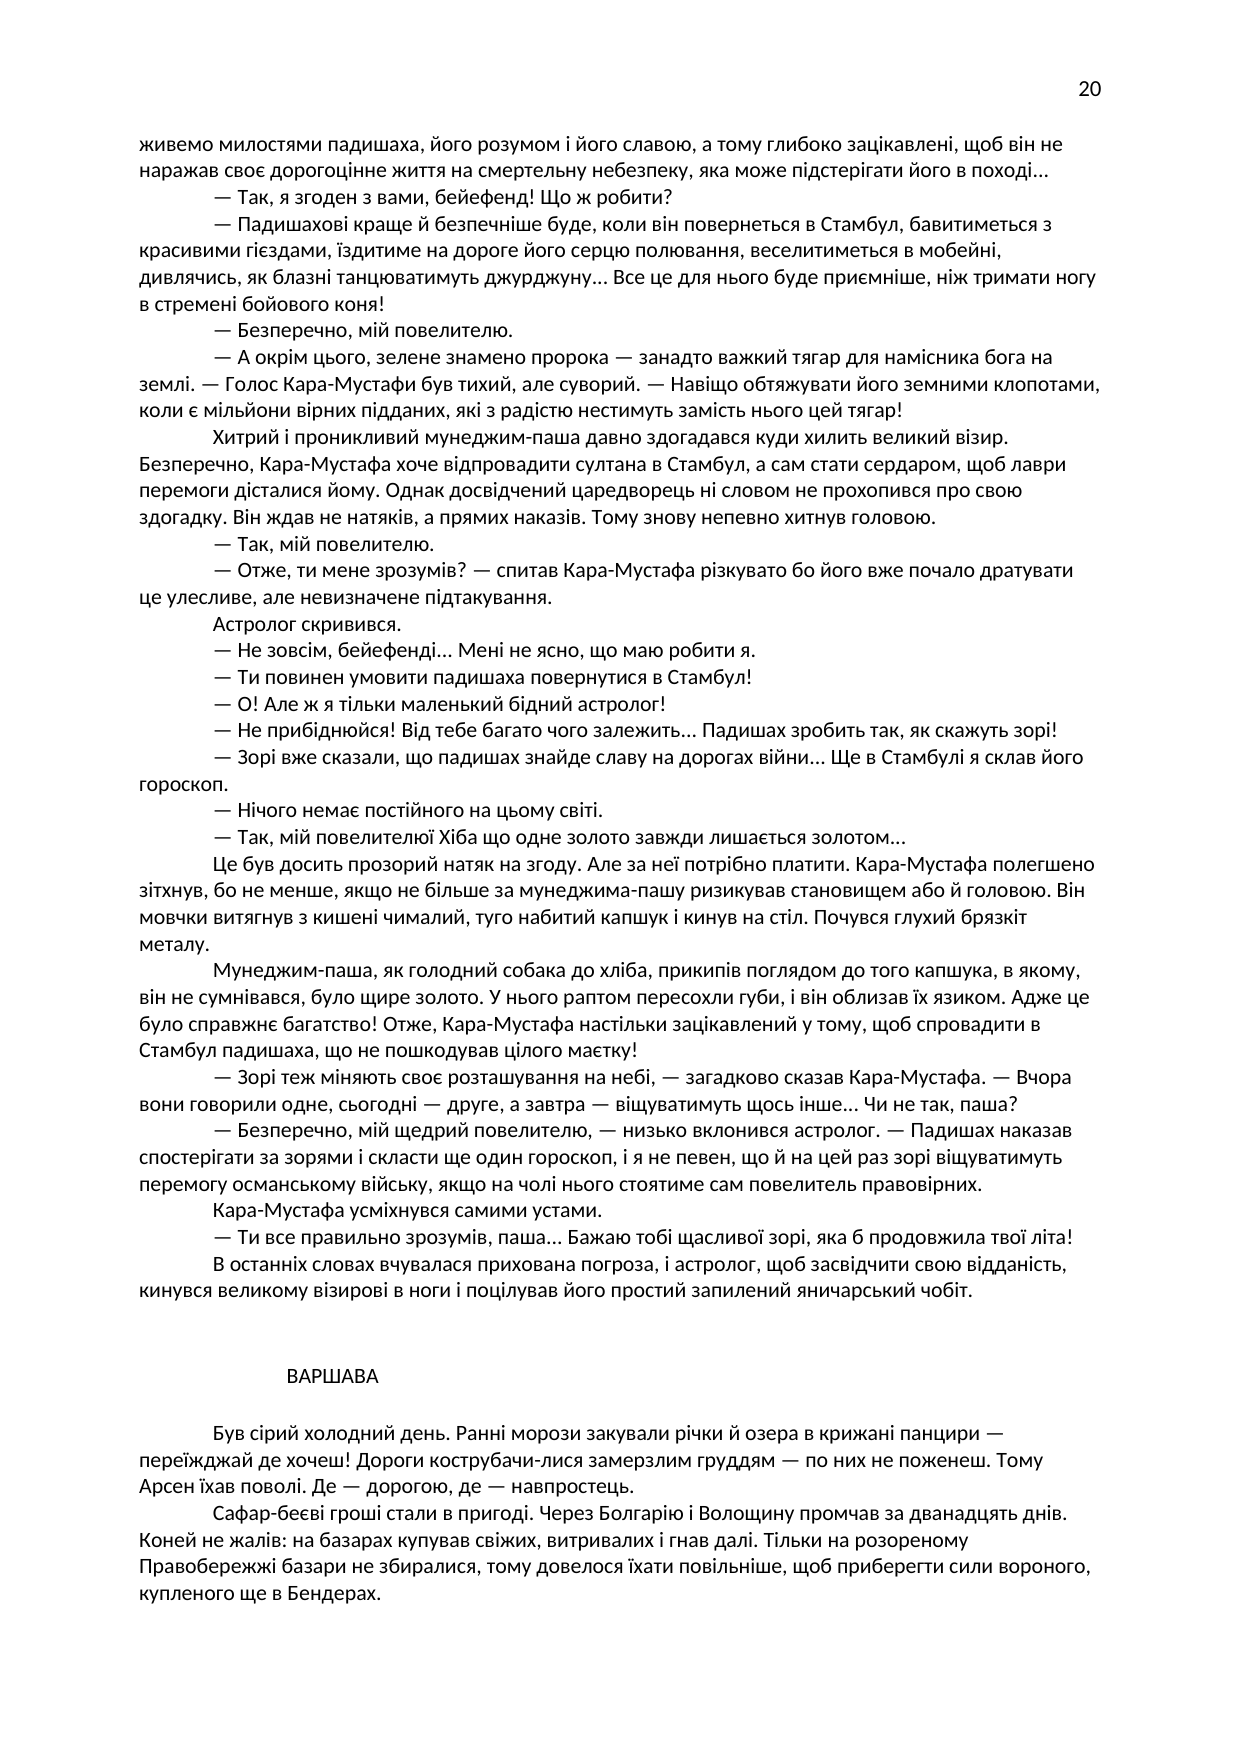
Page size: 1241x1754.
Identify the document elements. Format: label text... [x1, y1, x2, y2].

text ВАРШАВА [139, 1363, 1101, 1389]
text — Так, я згоден з вами, бейефенд! Що ж робити? [139, 183, 1101, 210]
text — А окрім цього, зелене знамено пророка — занадто важкий тягар для намісника бога на землі. — Голос Кара-Мустафи був тихий, але суворий. — Навіщо обтяжувати його земними клопотами, коли є мільйони вірних підданих, які з радістю нестимуть замість нього цей тягар! [139, 343, 1101, 423]
text — Зорі теж міняють своє розташування на небі, — загадково сказав Кара-Мустафа. — Вчора вони говорили одне, сьогодні — друге, а завтра — віщуватимуть щось інше... Чи не так, паша? [139, 1063, 1101, 1116]
text — Безперечно, мій повелителю. [139, 316, 1101, 343]
text Сафар-беєві гроші стали в пригоді. Через Болгарію і Волощину промчав за дванадцять днів. Коней не жалів: на базарах купував свіжих, витривалих і гнав далі. Тільки на розореному Правобережжі базари не збиралися, тому довелося їхати повільніше, щоб приберегти сили вороного, купленого ще в Бендерах. [139, 1499, 1101, 1606]
text Був сірий холодний день. Ранні морози закували річки й озера в крижані панцири — переїжджай де хочеш! Дороги кострубачи-лися замерзлим груддям — по них не поженеш. Тому Арсен їхав поволі. Де — дорогою, де — навпростець. [139, 1419, 1101, 1499]
text В останніх словах вчувалася прихована погроза, і астролог, щоб засвідчити свою відданість, кинувся великому візирові в ноги і поцілував його простий запилений яничарський чобіт. [139, 1250, 1101, 1303]
text Астролог скривився. [139, 610, 1101, 636]
text — Ти повинен умовити падишаха повернутися в Стамбул! [139, 663, 1101, 690]
text — Безперечно, мій щедрий повелителю, — низько вклонився астролог. — Падишах наказав спостерігати за зорями і скласти ще один гороскоп, і я не певен, що й на цей раз зорі віщуватимуть перемогу османському війську, якщо на чолі нього стоятиме сам повелитель правовірних. [139, 1116, 1101, 1196]
text Кара-Мустафа усміхнувся самими устами. [139, 1196, 1101, 1223]
text — Так, мій повелителю. [139, 530, 1101, 556]
text — Падишахові краще й безпечніше буде, коли він повернеться в Стамбул, бавитиметься з красивими гієздами, їздитиме на дороге його серцю полювання, веселитиметься в мобейні, дивлячись, як блазні танцюватимуть джурджуну... Все це для нього буде приємніше, ніж тримати ногу в стремені бойового коня! [139, 210, 1101, 316]
text — Так, мій повелителюї Хіба що одне золото завжди лишається золотом... [139, 823, 1101, 850]
text — Нічого немає постійного на цьому світі. [139, 796, 1101, 823]
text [139, 130, 1101, 183]
text Хитрий і проникливий мунеджим-паша давно здогадався куди хилить великий візир. Безперечно, Кара-Мустафа хоче відпровадити султана в Стамбул, а сам стати сердаром, щоб лаври перемоги дісталися йому. Однак досвідчений царедворець ні словом не прохопився про свою здогадку. Він ждав не натяків, а прямих наказів. Тому знову непевно хитнув головою. [139, 423, 1101, 530]
text Це був досить прозорий натяк на згоду. Але за неї потрібно платити. Кара-Мустафа полегшено зітхнув, бо не менше, якщо не більше за мунеджима-пашу ризикував становищем або й головою. Він мовчки витягнув з кишені чималий, туго набитий капшук і кинув на стіл. Почувся глухий брязкіт металу. [139, 850, 1101, 956]
text — О! Але ж я тільки маленький бідний астролог! [139, 690, 1101, 716]
text — Зорі вже сказали, що падишах знайде славу на дорогах війни... Ще в Стамбулі я склав його гороскоп. [139, 743, 1101, 796]
text — Не прибіднюйся! Від тебе багато чого залежить... Падишах зробить так, як скажуть зорі! [139, 716, 1101, 743]
text Мунеджим-паша, як голодний собака до хліба, прикипів поглядом до того капшука, в якому, він не сумнівався, було щире золото. У нього раптом пересохли губи, і він облизав їх язиком. Адже це було справжнє багатство! Отже, Кара-Мустафа настільки зацікавлений у тому, щоб спровадити в Стамбул падишаха, що не пошкодував цілого маєтку! [139, 956, 1101, 1063]
text — Не зовсім, бейефенді... Мені не ясно, що маю робити я. [139, 636, 1101, 663]
text — Ти все правильно зрозумів, паша... Бажаю тобі щасливої зорі, яка б продовжила твої літа! [139, 1223, 1101, 1250]
text — Отже, ти мене зрозумів? — спитав Кара-Мустафа різкувато бо його вже почало дратувати це улесливе, але невизначене підтакування. [139, 556, 1101, 610]
